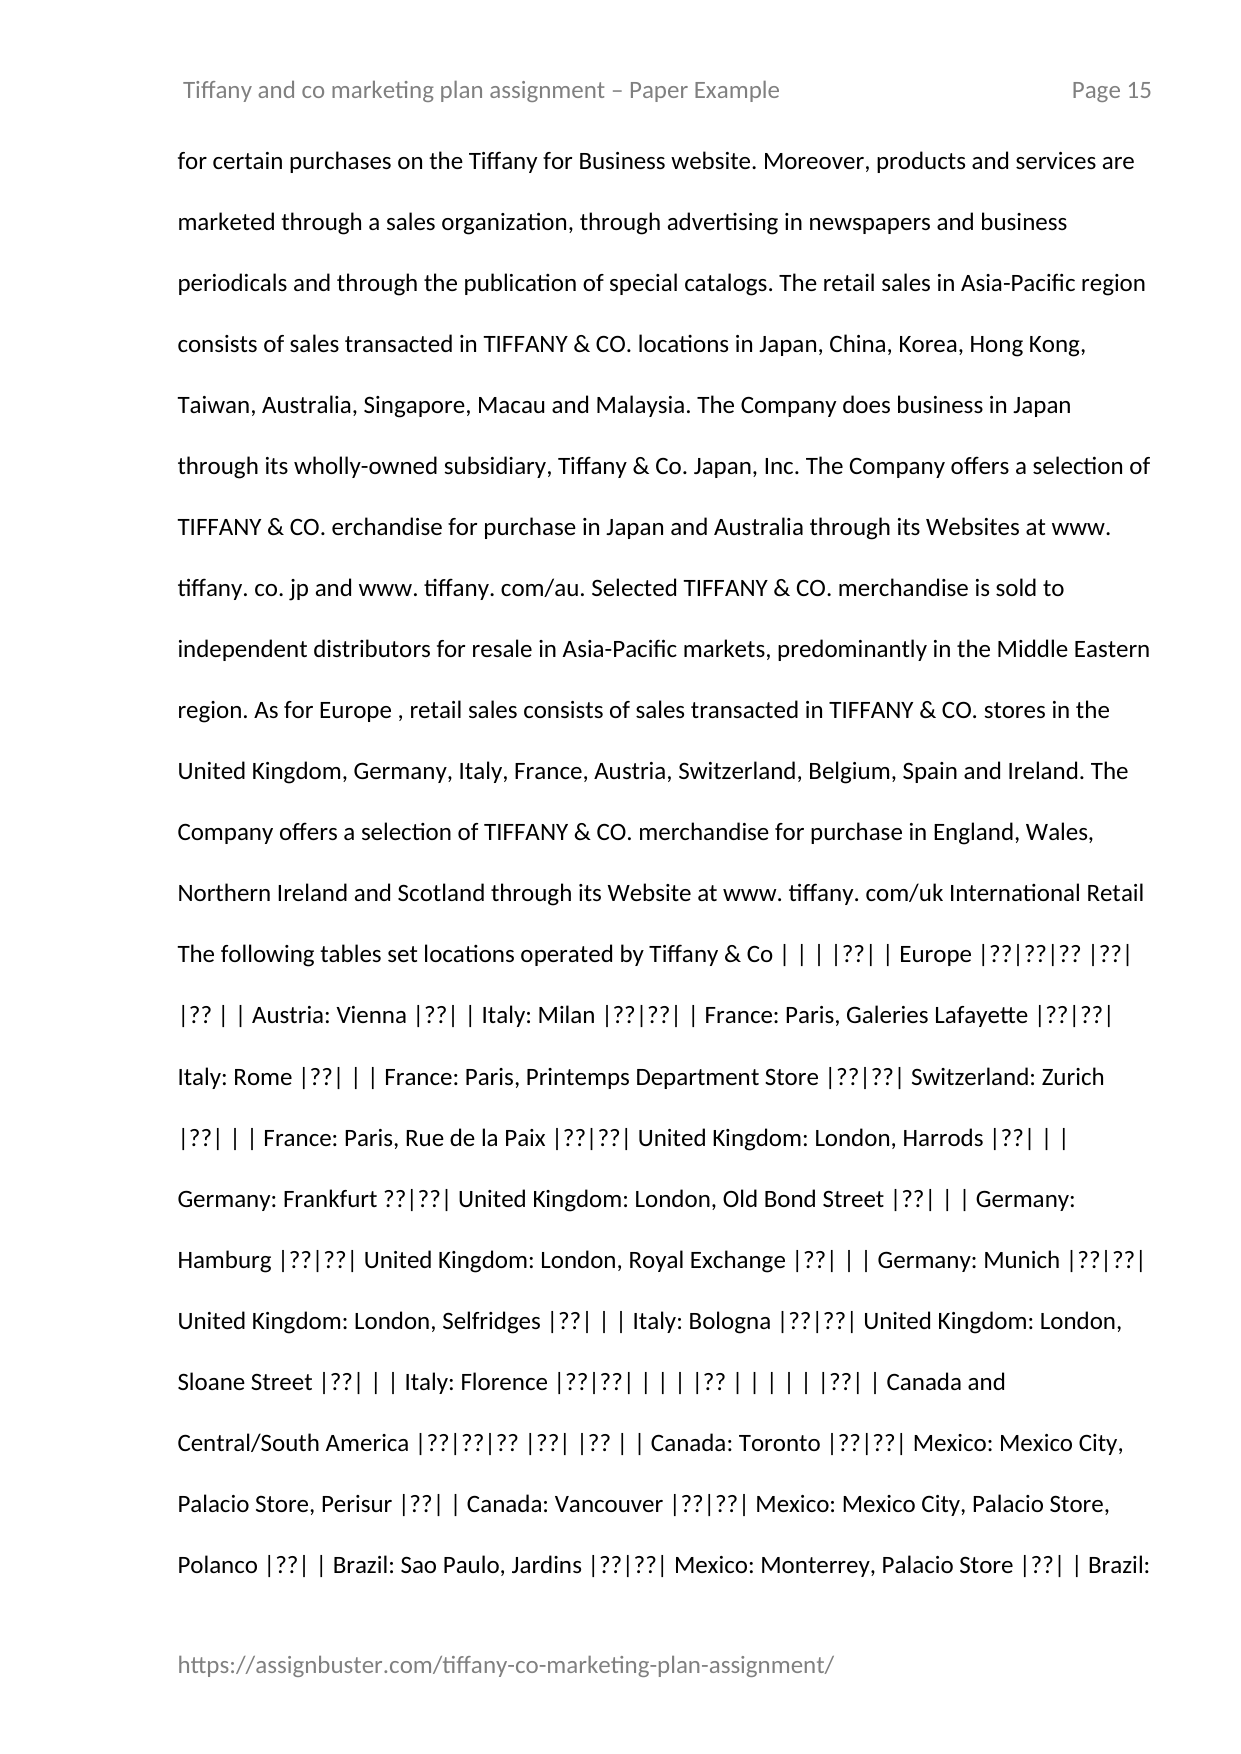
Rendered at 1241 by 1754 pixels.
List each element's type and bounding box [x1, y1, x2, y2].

text [177, 145, 1152, 1579]
